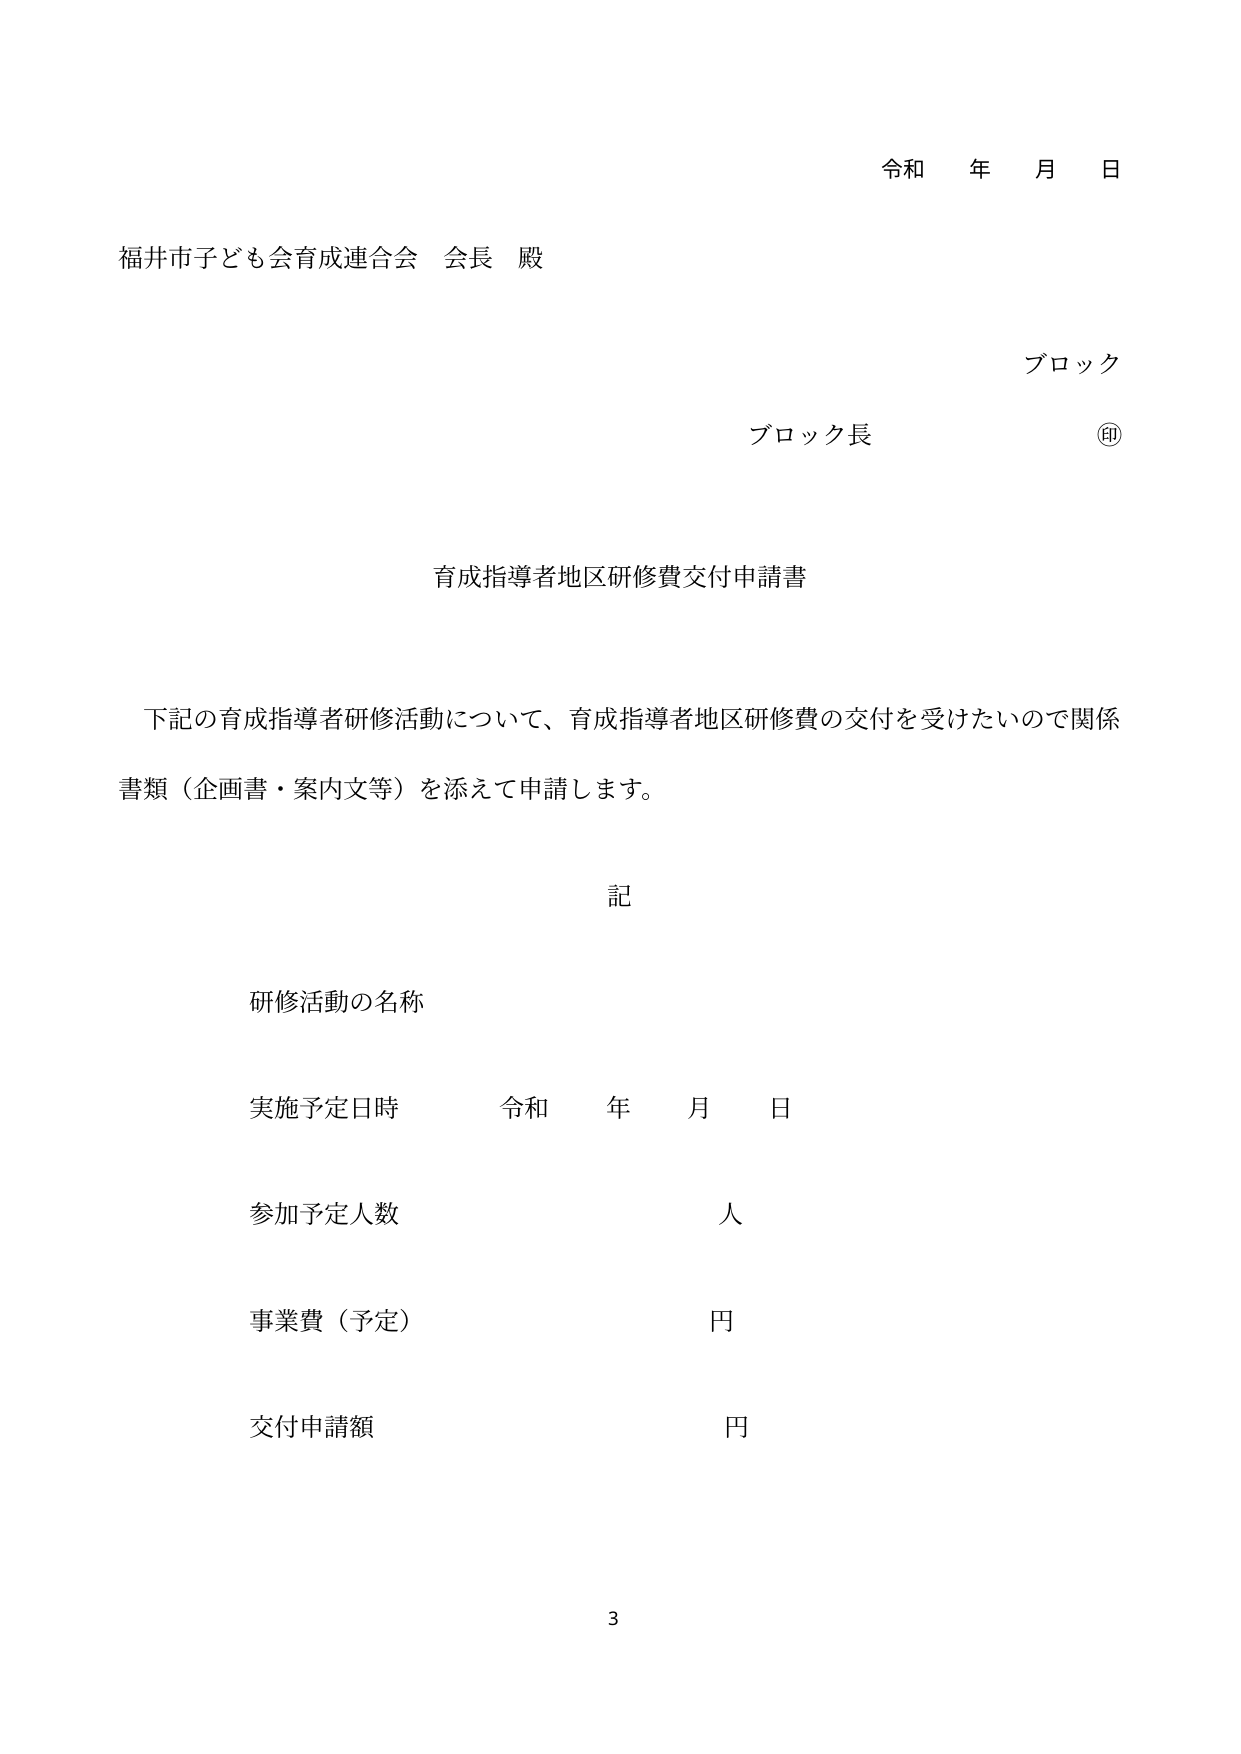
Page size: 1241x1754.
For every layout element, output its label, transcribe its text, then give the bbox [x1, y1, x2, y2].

text 下記の育成指導者研修活動について、育成指導者地区研修費の交付を受けたいので関係書類（企画書・案内文等）を添えて申請します。 [118, 682, 1122, 823]
text 育成指導者地区研修費交付申請書 [118, 540, 1122, 611]
text 事業費（予定） 円 [249, 1284, 1122, 1355]
text ブロック [624, 328, 1122, 398]
text 参加予定人数 人 [249, 1178, 1122, 1248]
text 令和 年 月 日 [718, 151, 1122, 186]
text 実施予定日時 令和 年 月 日 [249, 1071, 1122, 1142]
text 研修活動の名称 [249, 965, 1122, 1036]
text 記 [118, 859, 1122, 930]
text ブロック長 ㊞ [624, 398, 1122, 469]
text 交付申請額 円 [249, 1390, 1122, 1461]
text 福井市子ども会育成連合会 会長 殿 [118, 221, 1122, 292]
